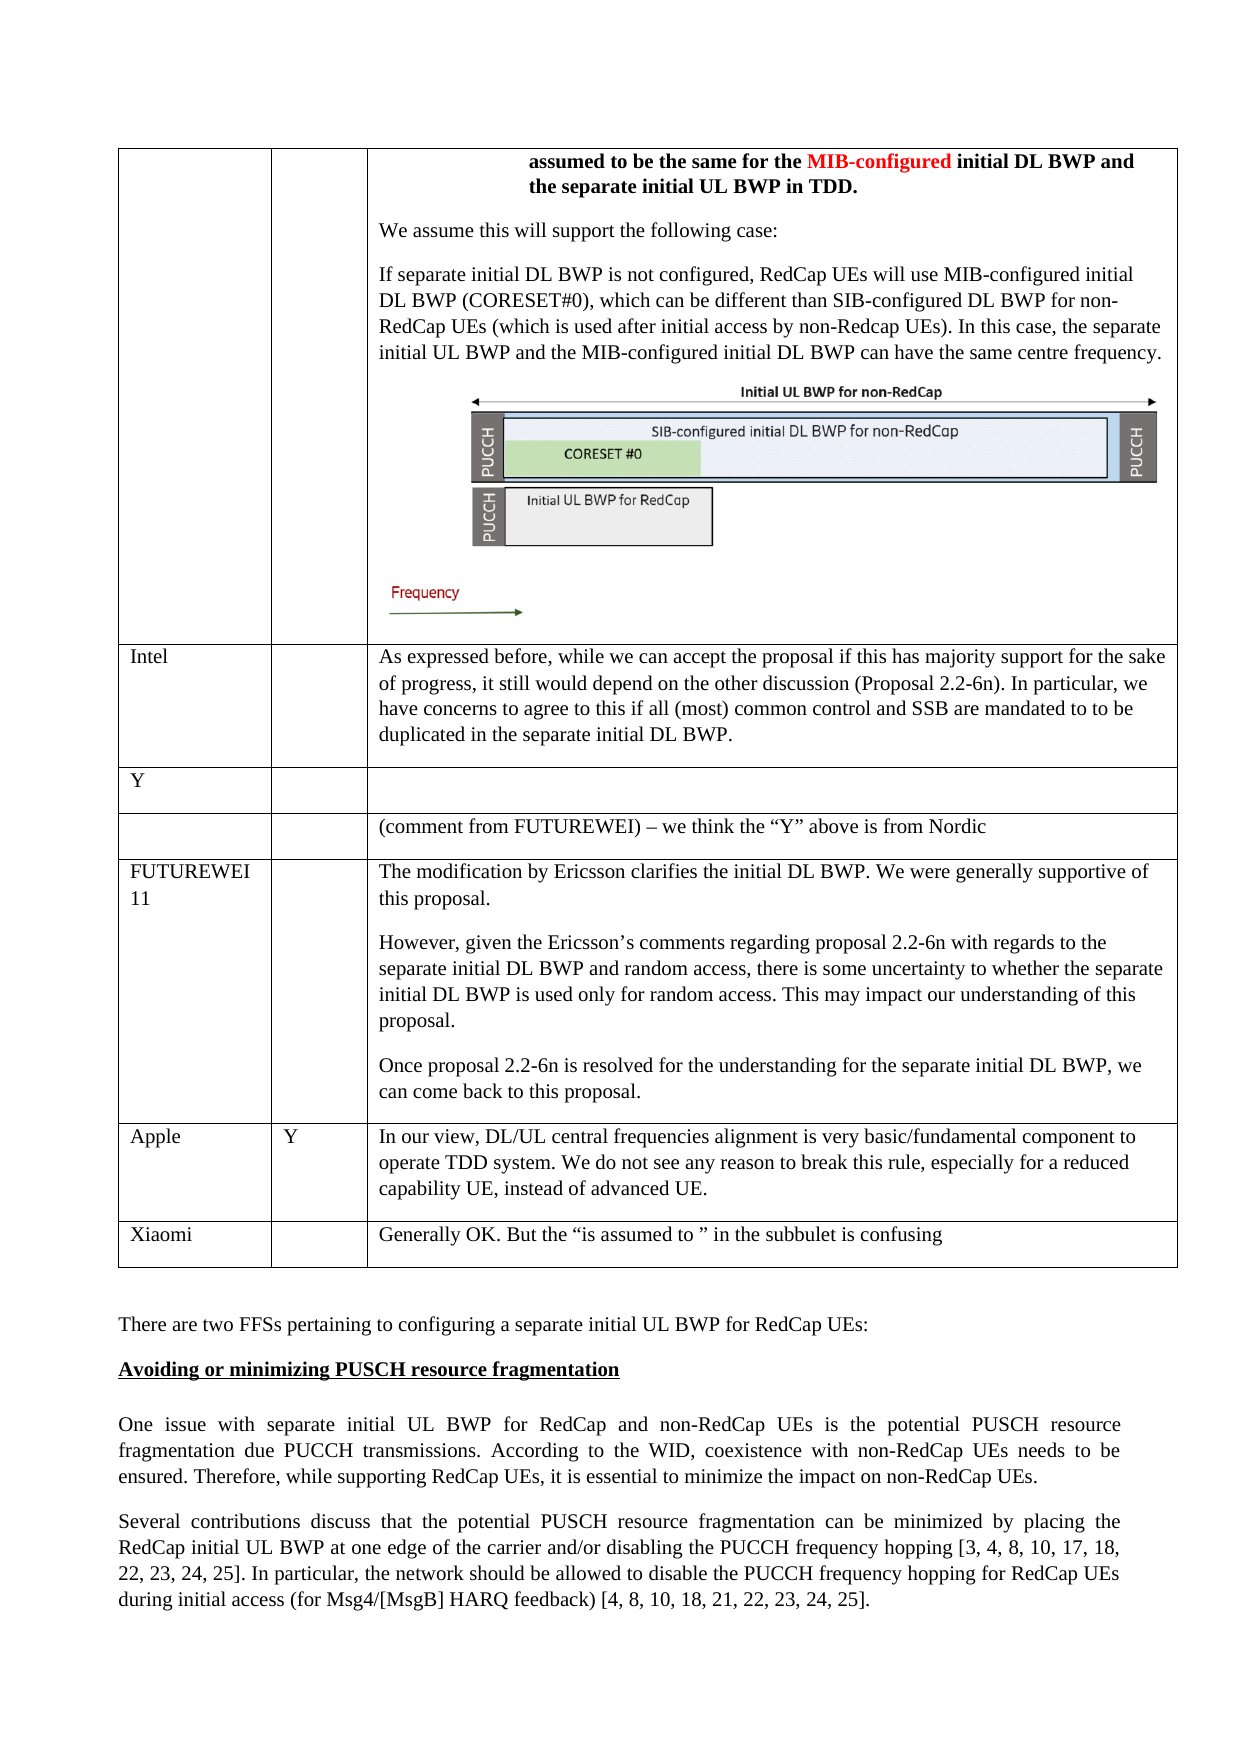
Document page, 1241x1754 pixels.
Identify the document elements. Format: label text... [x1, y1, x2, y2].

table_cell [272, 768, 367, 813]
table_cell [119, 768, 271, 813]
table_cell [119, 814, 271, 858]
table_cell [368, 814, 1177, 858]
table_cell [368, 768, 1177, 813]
picture [378, 385, 1166, 623]
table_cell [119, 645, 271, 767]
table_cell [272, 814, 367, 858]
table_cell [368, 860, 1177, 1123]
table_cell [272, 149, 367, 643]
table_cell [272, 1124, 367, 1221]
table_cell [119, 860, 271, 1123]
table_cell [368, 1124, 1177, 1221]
text Several contributions discuss that the potential PUSCH resource fragmentation can be minimized by placing the RedCap initial UL BWP at one edge of the carrier and/or disabling the PUCCH frequency hopping [3, 4, 8, 10, 17, 18, 22, 23, 24, 25]. In particular, the network should be allowed to disable the PUCCH frequency hopping for RedCap UEs during initial access (for Msg4/[MsgB] HARQ feedback) [4, 8, 10, 18, 21, 22, 23, 24, 25]. [118, 1509, 1122, 1611]
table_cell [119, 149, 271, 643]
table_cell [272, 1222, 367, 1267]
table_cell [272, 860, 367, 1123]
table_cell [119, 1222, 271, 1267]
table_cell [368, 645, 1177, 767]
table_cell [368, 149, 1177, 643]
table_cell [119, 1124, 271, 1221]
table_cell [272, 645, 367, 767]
text Avoiding or minimizing PUSCH resource fragmentation [118, 1357, 1122, 1381]
text One issue with separate initial UL BWP for RedCap and non-RedCap UEs is the potential PUSCH resource fragmentation due PUCCH transmissions. According to the WID, coexistence with non-RedCap UEs needs to be ensured. Therefore, while supporting RedCap UEs, it is essential to minimize the impact on non-RedCap UEs. [118, 1412, 1122, 1488]
text There are two FFSs pertaining to configuring a separate initial UL BWP for RedCap UEs: [118, 1312, 1122, 1336]
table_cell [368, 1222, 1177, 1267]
